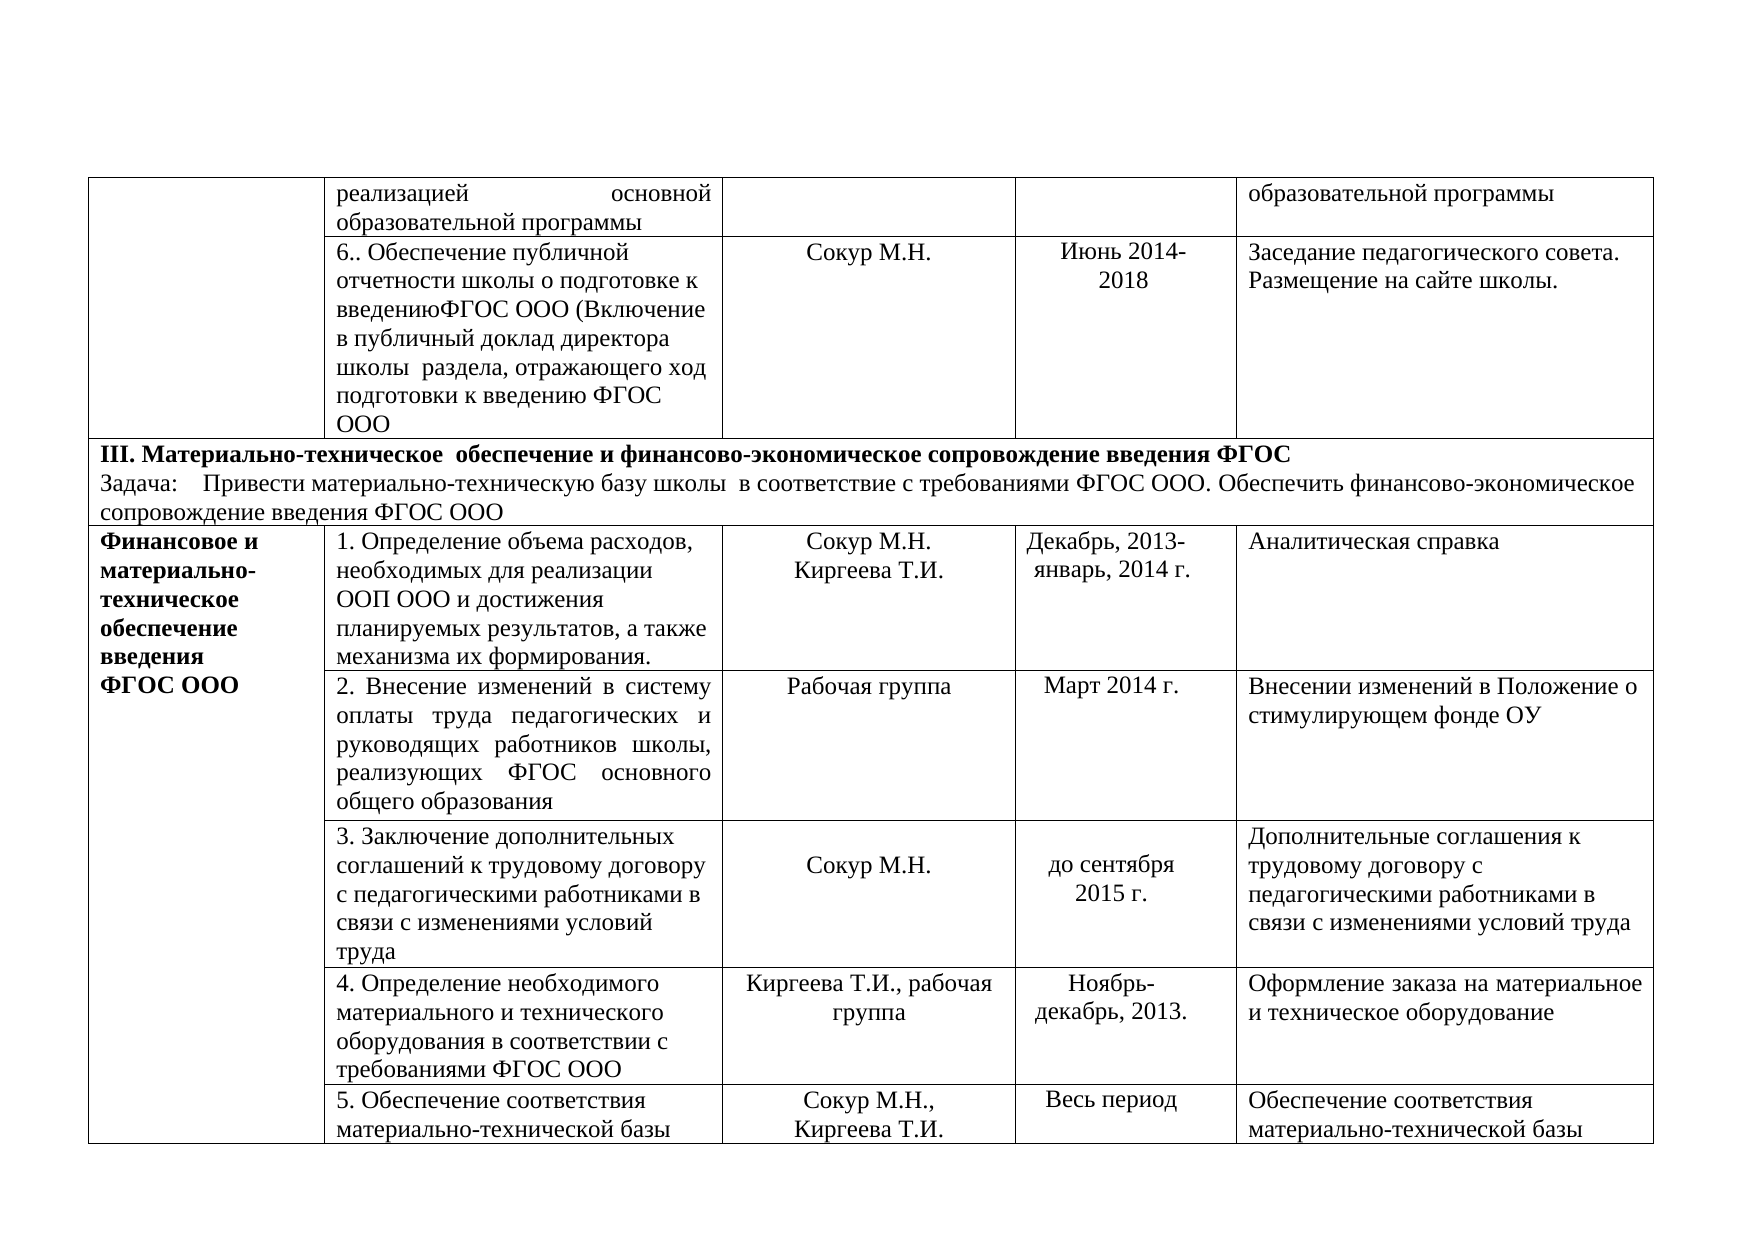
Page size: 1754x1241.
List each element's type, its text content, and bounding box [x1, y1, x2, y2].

table_cell Март . [1016, 671, 1236, 820]
table_cell Заседание педагогического совета. Размещение на сайте школы. [1237, 237, 1653, 438]
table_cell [325, 178, 722, 236]
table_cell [1237, 178, 1653, 236]
table_cell Финансовое и материально-техническое обеспечение введения ФГОС ООО [89, 526, 324, 1143]
table_cell 3. Заключение дополнительных соглашений к трудовому договору с педагогическими работниками в связи с изменениями условий труда [325, 821, 722, 967]
table_cell Сокур М.Н. [723, 821, 1015, 967]
table_cell Сокур М.Н. Киргеева Т.И. [723, 526, 1015, 670]
table_cell Оформление заказа на материальное и техническое оборудование [1237, 968, 1653, 1084]
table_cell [723, 178, 1015, 236]
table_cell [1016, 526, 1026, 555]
table_cell Дополнительные соглашения к трудовому договору с педагогическими работниками в связи с изменениями условий труда [1237, 821, 1653, 967]
table_cell 6.. Обеспечение публичной отчетности школы о подготовке к введениюФГОС ООО (Включение в публичный доклад директора школы раздела, отражающего ход подготовки к введению ФГОС ООО [325, 237, 722, 438]
table_cell Киргеева Т.И., рабочая группа [723, 968, 1015, 1084]
table_cell Рабочая группа [723, 671, 1015, 820]
table_cell Декабрь, 2013- январь, 2014 г. [1016, 555, 1236, 670]
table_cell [1016, 178, 1236, 236]
table_cell Ноябрь-декабрь, 2013. [1016, 968, 1236, 1084]
table_cell до сентября . [1016, 821, 1236, 967]
table_cell Весь период [1016, 1085, 1236, 1143]
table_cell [325, 1085, 722, 1143]
table_cell Сокур М.Н. [723, 237, 1015, 438]
table_cell Аналитическая справка [1237, 526, 1653, 670]
table_cell 2. Внесение изменений в систему оплаты труда педагогических и руководящих работников школы, реализующих ФГОС основного общего образования [325, 671, 722, 820]
table_cell 4. Определение необходимого материального и технического оборудования в соответствии с требованиями ФГОС ООО [325, 968, 722, 1084]
table_cell 1. Определение объема расходов, необходимых для реализации ООП ООО и достижения планируемых результатов, а также механизма их формирования. [325, 526, 722, 670]
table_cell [1237, 1085, 1653, 1143]
table_cell Внесении изменений в Положение о стимулирующем фонде ОУ [1237, 671, 1653, 820]
table_cell III. Материально-техническое обеспечение и финансово-экономическое сопровождение введения ФГОС Задача: Привести материально-техническую базу школы в соответствие с требованиями ФГОС ООО. Обеспечить финансово-экономическое сопровождение введения ФГОС ООО [89, 439, 1653, 525]
table_cell Июнь 2014- 2018 [1016, 237, 1236, 438]
